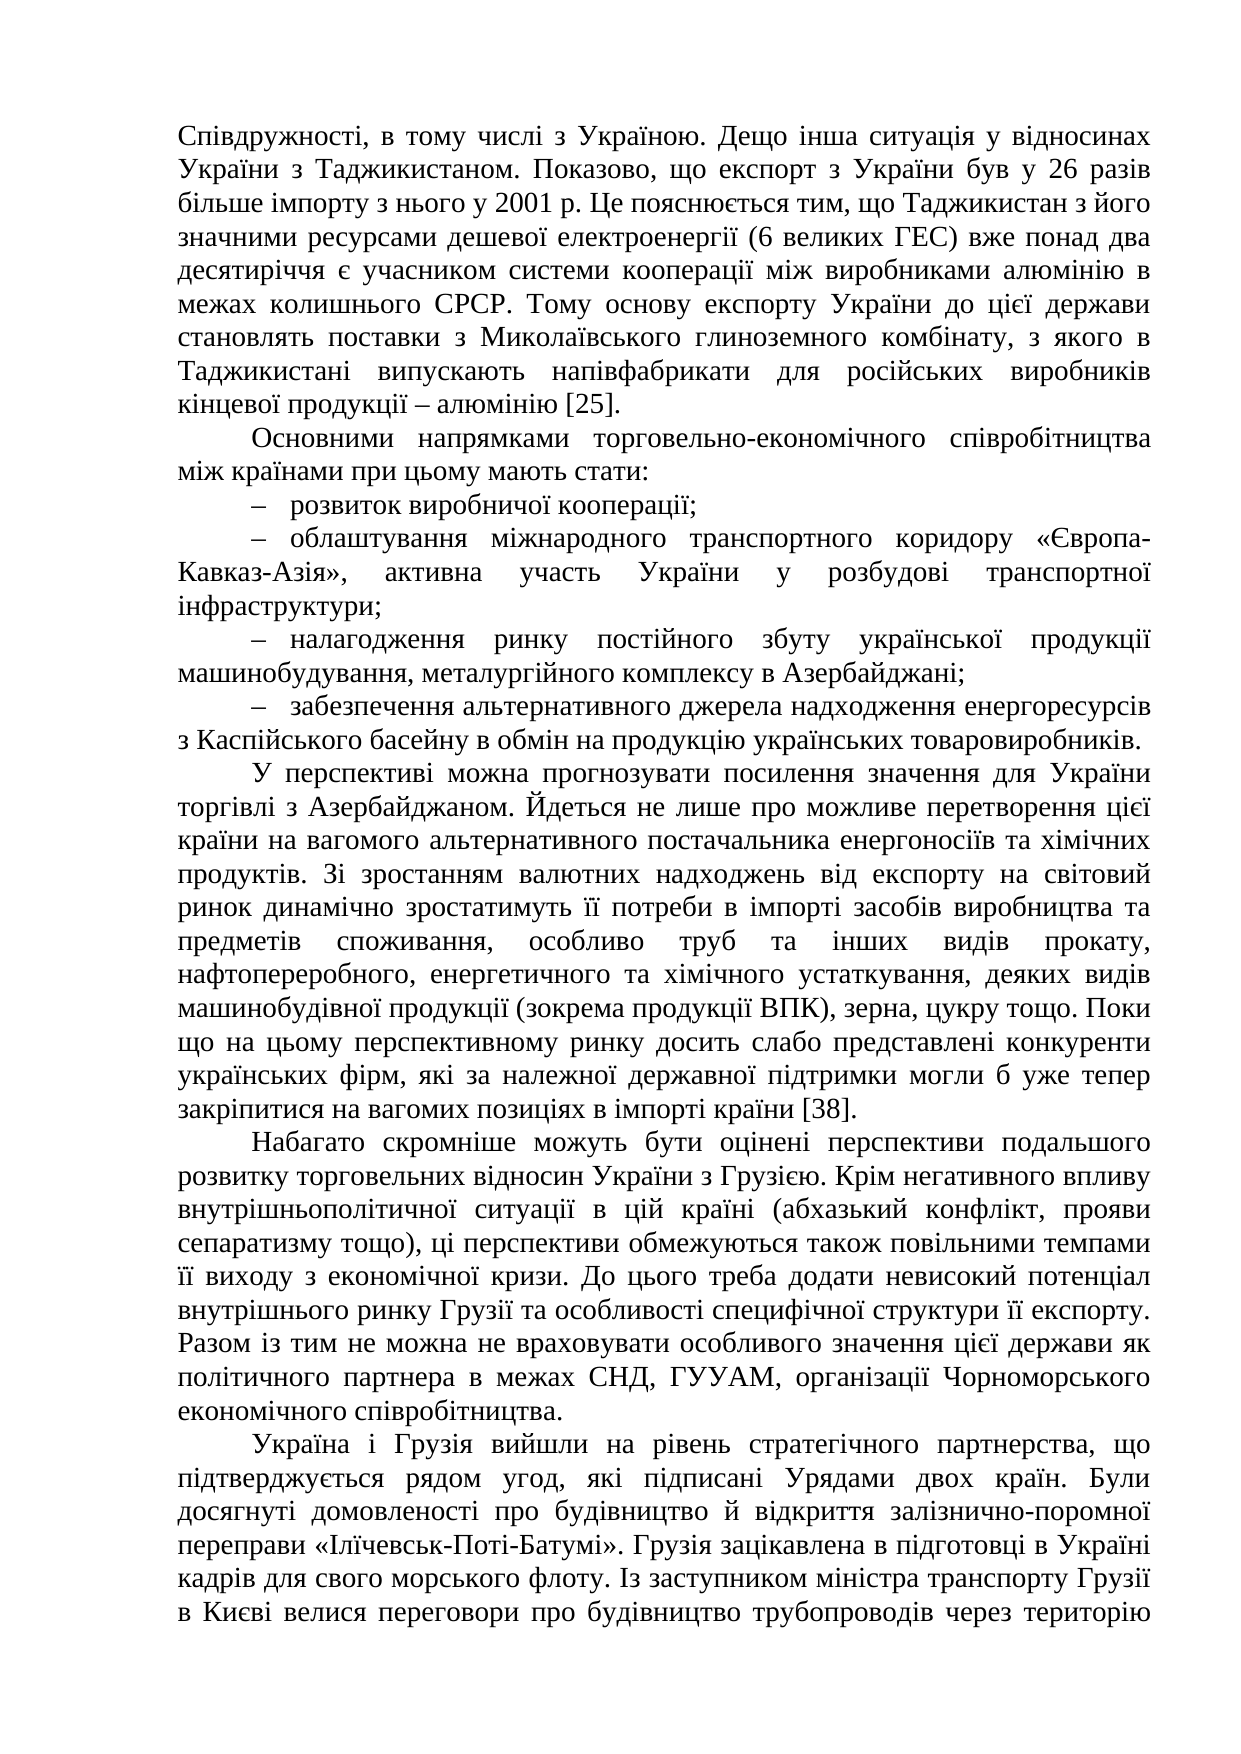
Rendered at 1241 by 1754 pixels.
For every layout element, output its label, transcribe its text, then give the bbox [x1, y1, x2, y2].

list розвиток виробничої кооперації; [177, 487, 1152, 521]
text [177, 118, 1152, 420]
list облаштування міжнародного транспортного коридору «Європа-Кавказ-Азія», активна участь України у розбудові транспортної інфраструктури; [177, 521, 1152, 621]
text Набагато скромніше можуть бути оцінені перспективи подальшого розвитку торговельних відносин України з Грузією. Крім негативного впливу внутрішньополітичної ситуації в цій країні (абхазький конфлікт, прояви сепаратизму тощо), ці перспективи обмежуються також повільними темпами її виходу з економічної кризи. До цього треба додати невисокий потенціал внутрішнього ринку Грузії та особливості специфічної структури її експорту. Разом із тим не можна не враховувати особливого значення цієї держави як політичного партнера в межах СНД, ГУУАМ, організації Чорноморського економічного співробітництва. [177, 1124, 1152, 1426]
list забезпечення альтернативного джерела надходження енергоресурсів з Каспійського басейну в обмін на продукцію українських товаровиробників. [177, 688, 1152, 755]
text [177, 1426, 1152, 1627]
text У перспективі можна прогнозувати посилення значення для України торгівлі з Азербайджаном. Йдеться не лише про можливе перетворення цієї країни на вагомого альтернативного постачальника енергоносіїв та хімічних продуктів. Зі зростанням валютних надходжень від експорту на світовий ринок динамічно зростатимуть її потреби в імпорті засобів виробництва та предметів споживання, особливо труб та інших видів прокату, нафтопереробного, енергетичного та хімічного устаткування, деяких видів машинобудівної продукції (зокрема продукції ВПК), зерна, цукру тощо. Поки що на цьому перспективному ринку досить слабо представлені конкуренти українських фірм, які за належної державної підтримки могли б уже тепер закріпитися на вагомих позиціях в імпорті країни [38]. [177, 755, 1152, 1124]
text Основними напрямками торговельно-економічного співробітництва між країнами при цьому мають стати: [177, 420, 1152, 487]
list налагодження ринку постійного збуту української продукції машинобудування, металургійного комплексу в Азербайджані; [177, 621, 1152, 688]
